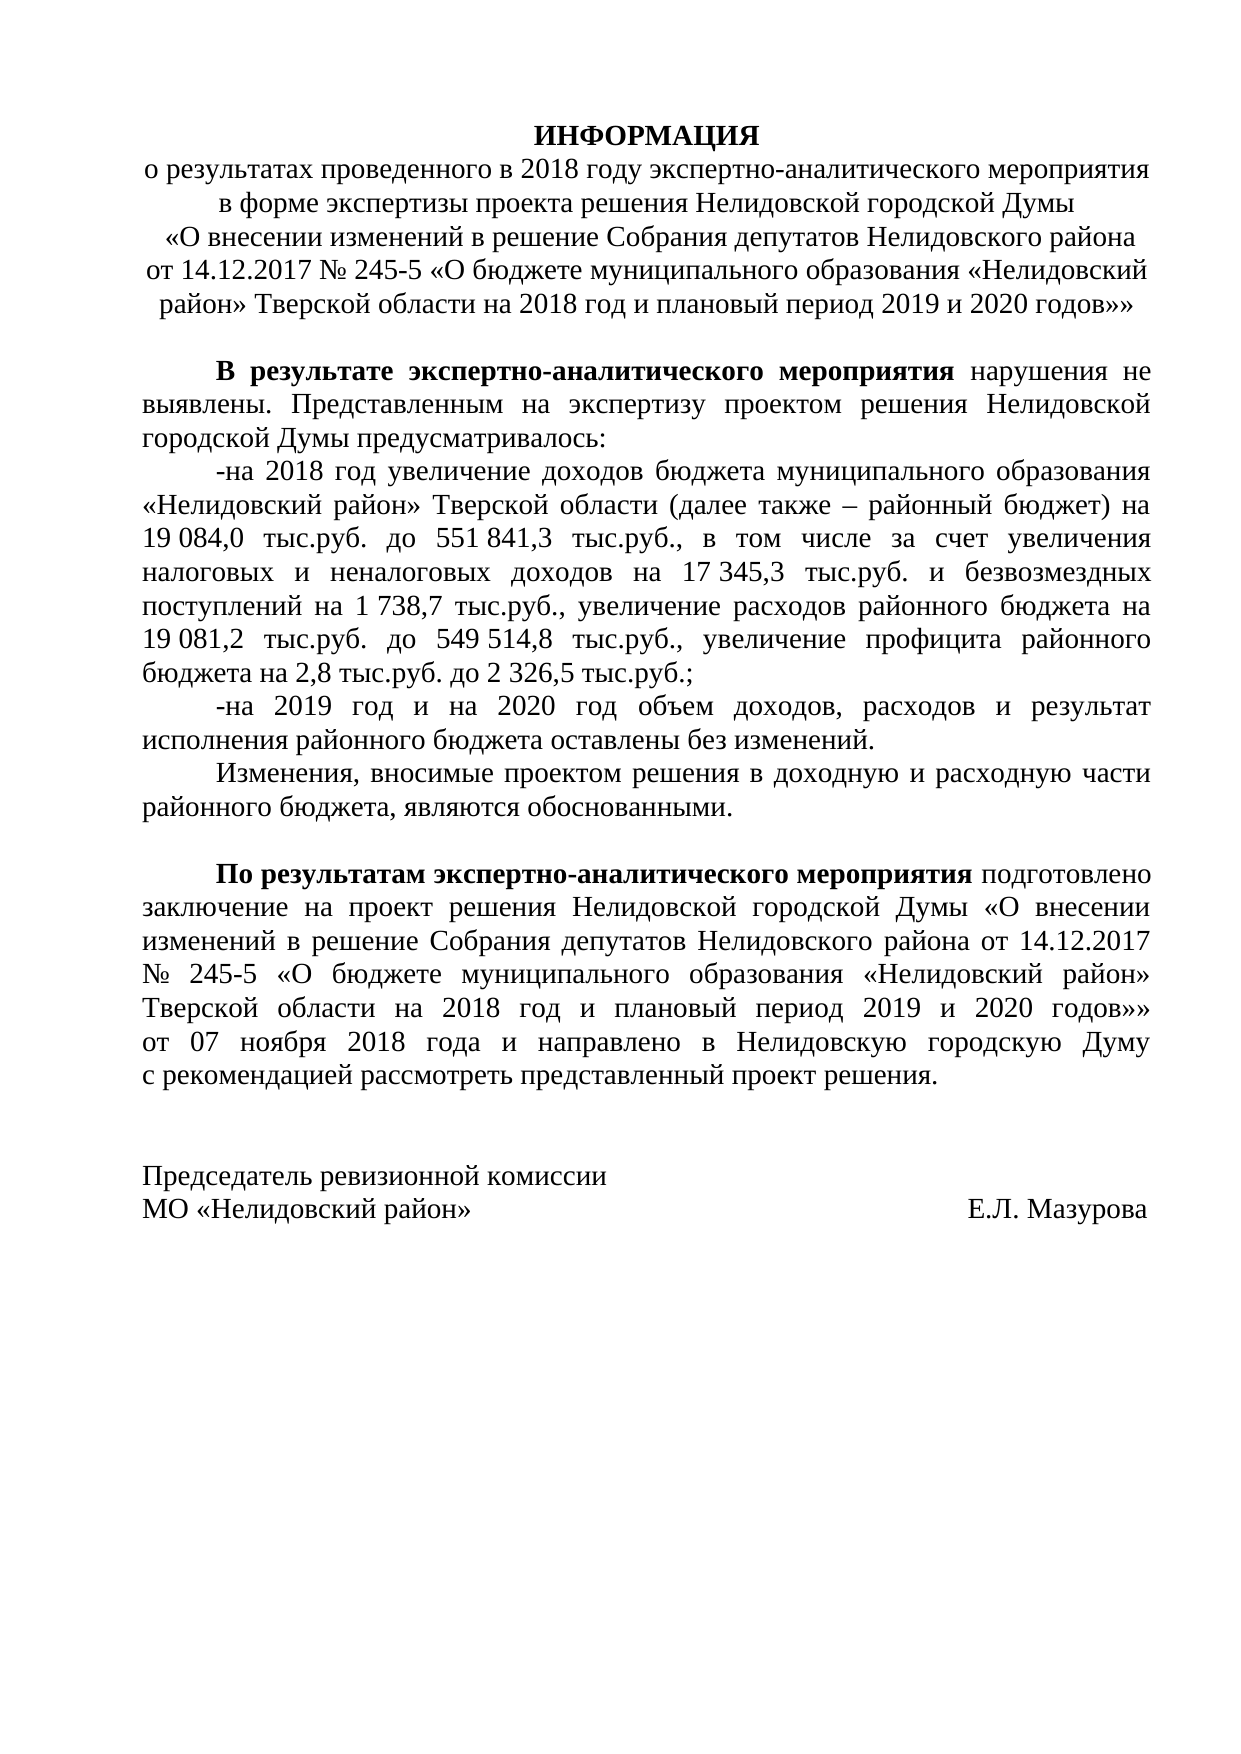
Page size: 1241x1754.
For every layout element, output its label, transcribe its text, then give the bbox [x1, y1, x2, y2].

text ИНФОРМАЦИЯ [142, 118, 1152, 152]
text -на 2019 год и на 2020 год объем доходов, расходов и результат исполнения районного бюджета оставлены без изменений. [142, 688, 1152, 755]
text в форме экспертизы проекта решения Нелидовской городской Думы [142, 185, 1152, 219]
text Изменения, вносимые проектом решения в доходную и расходную части районного бюджета, являются обоснованными. [142, 755, 1152, 822]
text о результатах проведенного в 2018 году экспертно-аналитического мероприятия [142, 152, 1152, 185]
text «О внесении изменений в решение Собрания депутатов Нелидовского района от 14.12.2017 № 245-5 «О бюджете муниципального образования «Нелидовский район» Тверской области на 2018 год и плановый период 2019 и 2020 годов»» [142, 219, 1152, 319]
text МО «Нелидовский район» Е.Л. Мазурова [142, 1191, 1152, 1225]
text По результатам экспертно-аналитического мероприятия подготовлено заключение на проект решения Нелидовской городской Думы «О внесении изменений в решение Собрания депутатов Нелидовского района от 14.12.2017 № 245-5 «О бюджете муниципального образования «Нелидовский район» Тверской области на 2018 год и плановый период 2019 и 2020 годов»» от 07 ноября 2018 года и направлено в Нелидовскую городскую Думу с рекомендацией рассмотреть представленный проект решения. [142, 856, 1152, 1091]
text В результате экспертно-аналитического мероприятия нарушения не выявлены. Представленным на экспертизу проектом решения Нелидовской городской Думы предусматривалось: [142, 353, 1152, 453]
text -на 2018 год увеличение доходов бюджета муниципального образования «Нелидовский район» Тверской области (далее также – районный бюджет) на 19 084,0 тыс.руб. до 551 841,3 тыс.руб., в том числе за счет увеличения налоговых и неналоговых доходов на 17 345,3 тыс.руб. и безвозмездных поступлений на 1 738,7 тыс.руб., увеличение расходов районного бюджета на 19 081,2 тыс.руб. до 549 514,8 тыс.руб., увеличение профицита районного бюджета на 2,8 тыс.руб. до 2 326,5 тыс.руб.; [142, 453, 1152, 688]
text Председатель ревизионной комиссии [142, 1158, 1152, 1191]
